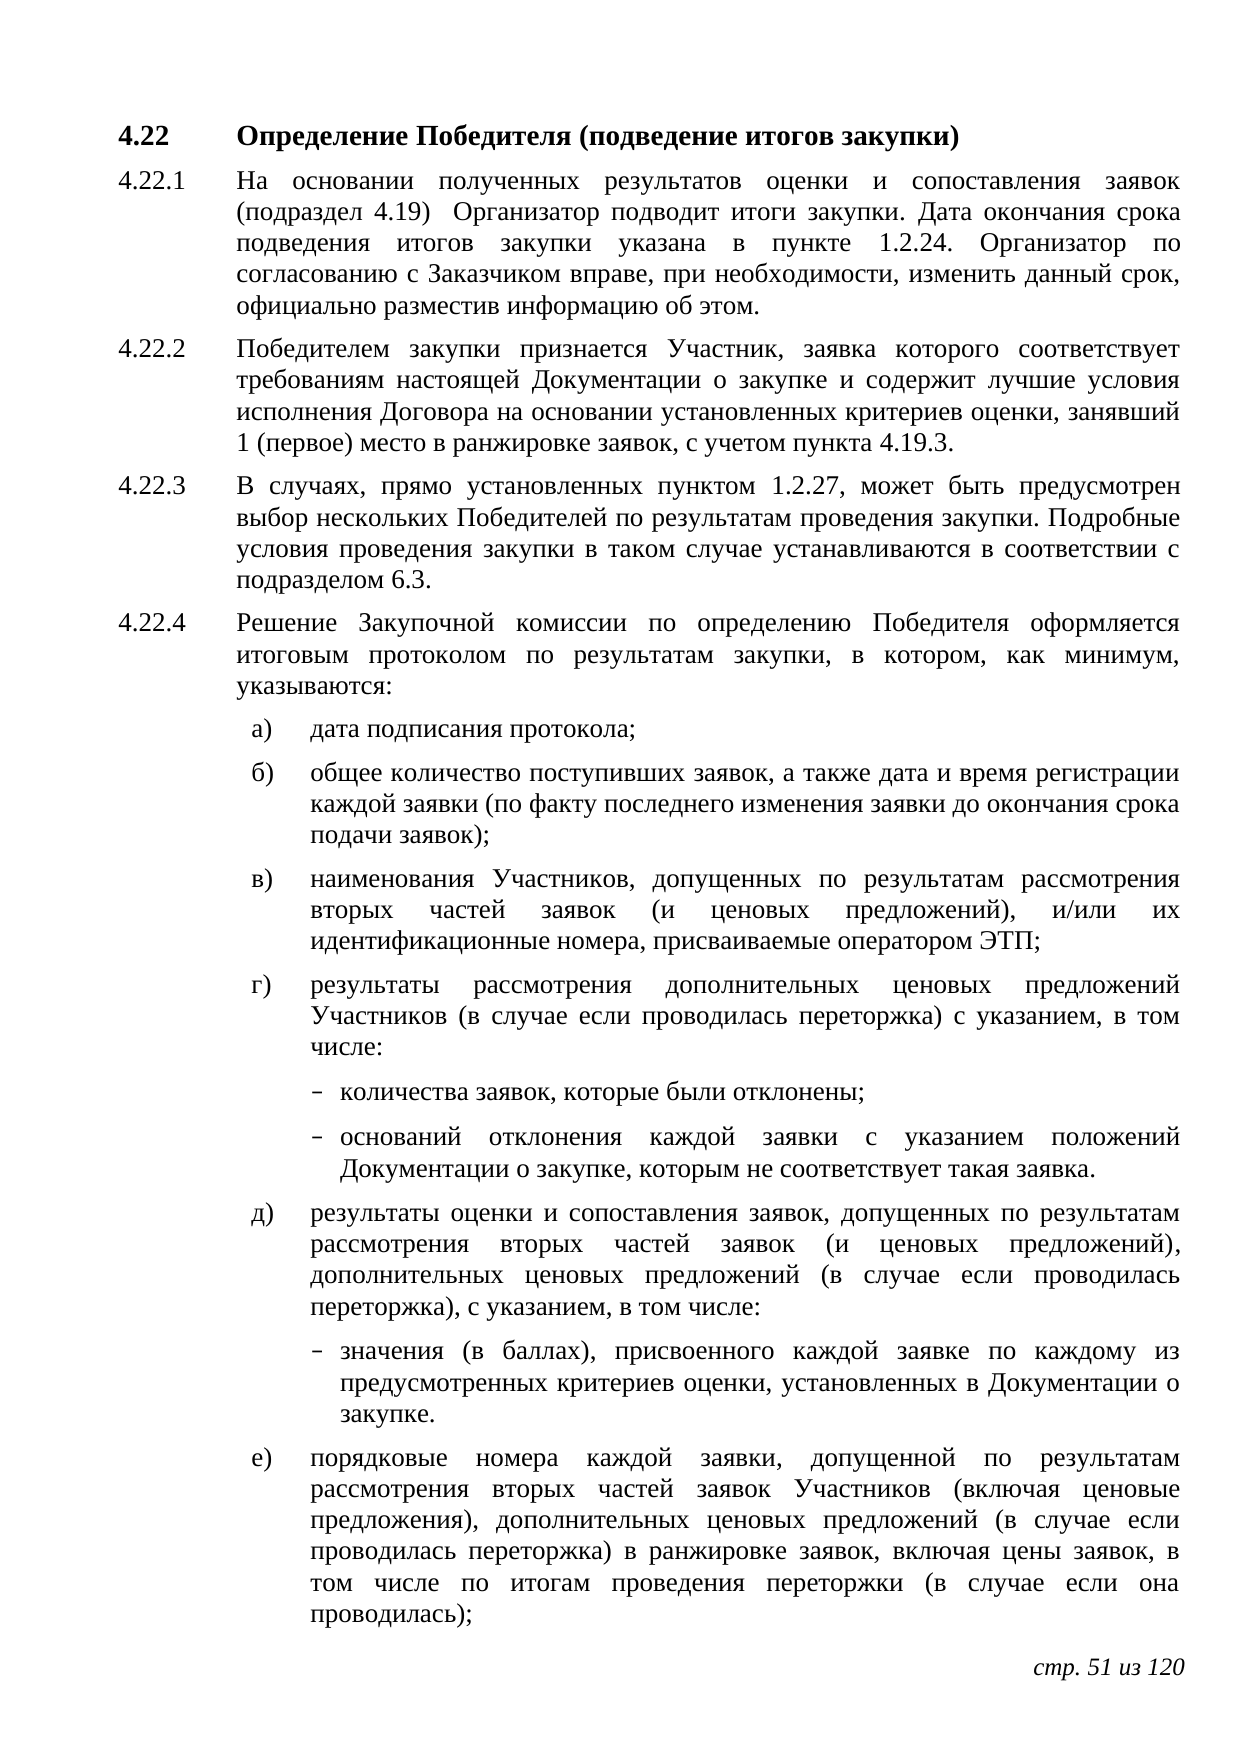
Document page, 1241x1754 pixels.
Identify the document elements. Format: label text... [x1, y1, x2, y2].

text порядковые номера каждой заявки, допущенной по результатам рассмотрения вторых частей заявок Участников (включая ценовые предложения), дополнительных ценовых предложений (в случае если проводилась переторжка) в ранжировке заявок, включая цены заявок, в том числе по итогам проведения переторжки (в случае если она проводилась); [251, 1441, 1181, 1628]
list значения (в баллах), присвоенного каждой заявке по каждому из предусмотренных критериев оценки, установленных в Документации о закупке. [310, 1333, 1181, 1428]
text общее количество поступивших заявок, а также дата и время регистрации каждой заявки (по факту последнего изменения заявки до окончания срока подачи заявок); [251, 756, 1181, 849]
text Решение Закупочной комиссии по определению Победителя оформляется итоговым протоколом по результатам закупки, в котором, как минимум, указываются: [118, 607, 1181, 700]
text На основании полученных результатов оценки и сопоставления заявок (подраздел 4.19) Организатор подводит итоги закупки. Дата окончания срока подведения итогов закупки указана в пункте 1.2.24. Организатор по согласованию с Заказчиком вправе, при необходимости, изменить данный срок, официально разместив информацию об этом. [118, 164, 1181, 320]
text дата подписания протокола; [251, 712, 1181, 744]
list количества заявок, которые были отклонены; [310, 1074, 1181, 1107]
list оснований отклонения каждой заявки с указанием положений Документации о закупке, которым не соответствует такая заявка. [310, 1119, 1181, 1184]
subtitle Определение Победителя (подведение итогов закупки) [118, 118, 1181, 152]
text наименования Участников, допущенных по результатам рассмотрения вторых частей заявок (и ценовых предложений), и/или их идентификационные номера, присваиваемые оператором ЭТП; [251, 862, 1181, 956]
text В случаях, прямо установленных пунктом 1.2.27, может быть предусмотрен выбор нескольких Победителей по результатам проведения закупки. Подробные условия проведения закупки в таком случае устанавливаются в соответствии с подразделом 6.3. [118, 469, 1181, 594]
text Победителем закупки признается Участник, заявка которого соответствует требованиям настоящей Документации о закупке и содержит лучшие условия исполнения Договора на основании установленных критериев оценки, занявший 1 (первое) место в ранжировке заявок, с учетом пункта 4.19.3. [118, 332, 1181, 457]
text результаты оценки и сопоставления заявок, допущенных по результатам рассмотрения вторых частей заявок (и ценовых предложений), дополнительных ценовых предложений (в случае если проводилась переторжка), с указанием, в том числе: [251, 1196, 1181, 1321]
text результаты рассмотрения дополнительных ценовых предложений Участников (в случае если проводилась переторжка) с указанием, в том числе: [251, 968, 1181, 1061]
